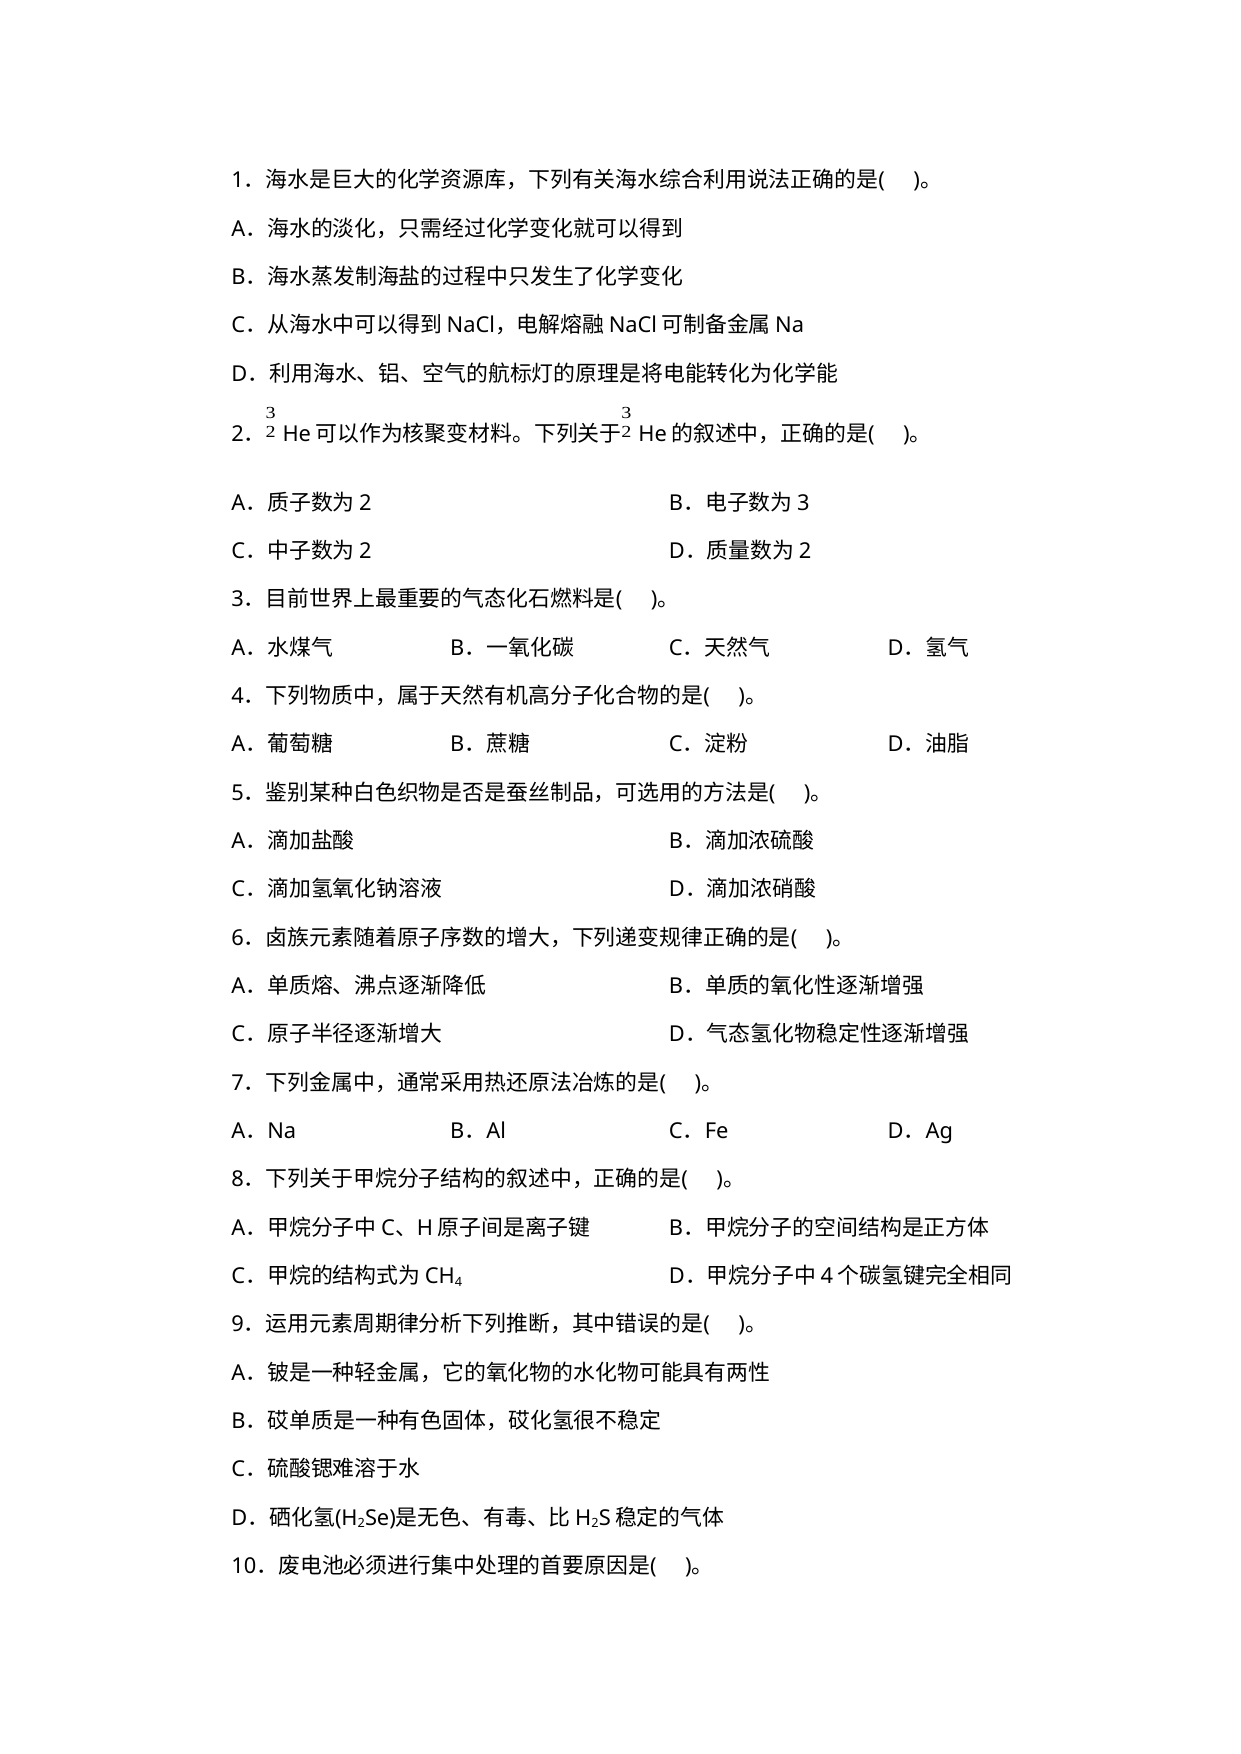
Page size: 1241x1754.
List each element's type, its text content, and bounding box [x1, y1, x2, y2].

text C．滴加氢氧化钠溶液 D．滴加浓硝酸 [187, 871, 1053, 904]
text A．铍是一种轻金属，它的氧化物的水化物可能具有两性 [187, 1354, 1053, 1387]
text 7．下列金属中，通常采用热还原法冶炼的是( )。 [187, 1064, 1053, 1097]
text 8．下列关于甲烷分子结构的叙述中，正确的是( )。 [187, 1161, 1053, 1194]
text A．甲烷分子中C、H原子间是离子键 B．甲烷分子的空间结构是正方体 [187, 1209, 1053, 1242]
text C．硫酸锶难溶于水 [187, 1451, 1053, 1484]
text 2．He可以作为核聚变材料。下列关于He的叙述中，正确的是( )。 [187, 404, 1053, 469]
text C．从海水中可以得到NaCl，电解熔融NaCl可制备金属Na [187, 307, 1053, 339]
text 10．废电池必须进行集中处理的首要原因是( )。 [187, 1548, 1053, 1580]
text A．葡萄糖 B．蔗糖 C．淀粉 D．油脂 [187, 726, 1053, 759]
text A．质子数为2 B．电子数为3 [187, 484, 1053, 517]
text A．Na B．Al C．Fe D．Ag [187, 1113, 1053, 1145]
text 3．目前世界上最重要的气态化石燃料是( )。 [187, 581, 1053, 614]
text B．砹单质是一种有色固体，砹化氢很不稳定 [187, 1403, 1053, 1435]
text D．利用海水、铝、空气的航标灯的原理是将电能转化为化学能 [187, 355, 1053, 388]
text C．甲烷的结构式为CH4 D．甲烷分子中4个碳氢键完全相同 [187, 1258, 1053, 1290]
text 1．海水是巨大的化学资源库，下列有关海水综合利用说法正确的是( )。 [187, 162, 1053, 194]
text 9．运用元素周期律分析下列推断，其中错误的是( )。 [220, 1306, 1053, 1339]
text D．硒化氢(H2Se)是无色、有毒、比H2S稳定的气体 [187, 1499, 1053, 1532]
text 6．卤族元素随着原子序数的增大，下列递变规律正确的是( )。 [187, 919, 1053, 952]
text A．滴加盐酸 B．滴加浓硫酸 [187, 823, 1053, 855]
text C．原子半径逐渐增大 D．气态氢化物稳定性逐渐增强 [187, 1016, 1053, 1049]
text 4．下列物质中，属于天然有机高分子化合物的是( )。 [187, 678, 1053, 710]
text A．水煤气 B．一氧化碳 C．天然气 D．氢气 [187, 629, 1053, 662]
text A．海水的淡化，只需经过化学变化就可以得到 [187, 210, 1053, 243]
text 5．鉴别某种白色织物是否是蚕丝制品，可选用的方法是( )。 [187, 774, 1053, 807]
text B．海水蒸发制海盐的过程中只发生了化学变化 [187, 259, 1053, 291]
text C．中子数为2 D．质量数为2 [187, 533, 1053, 565]
text A．单质熔、沸点逐渐降低 B．单质的氧化性逐渐增强 [187, 968, 1053, 1000]
